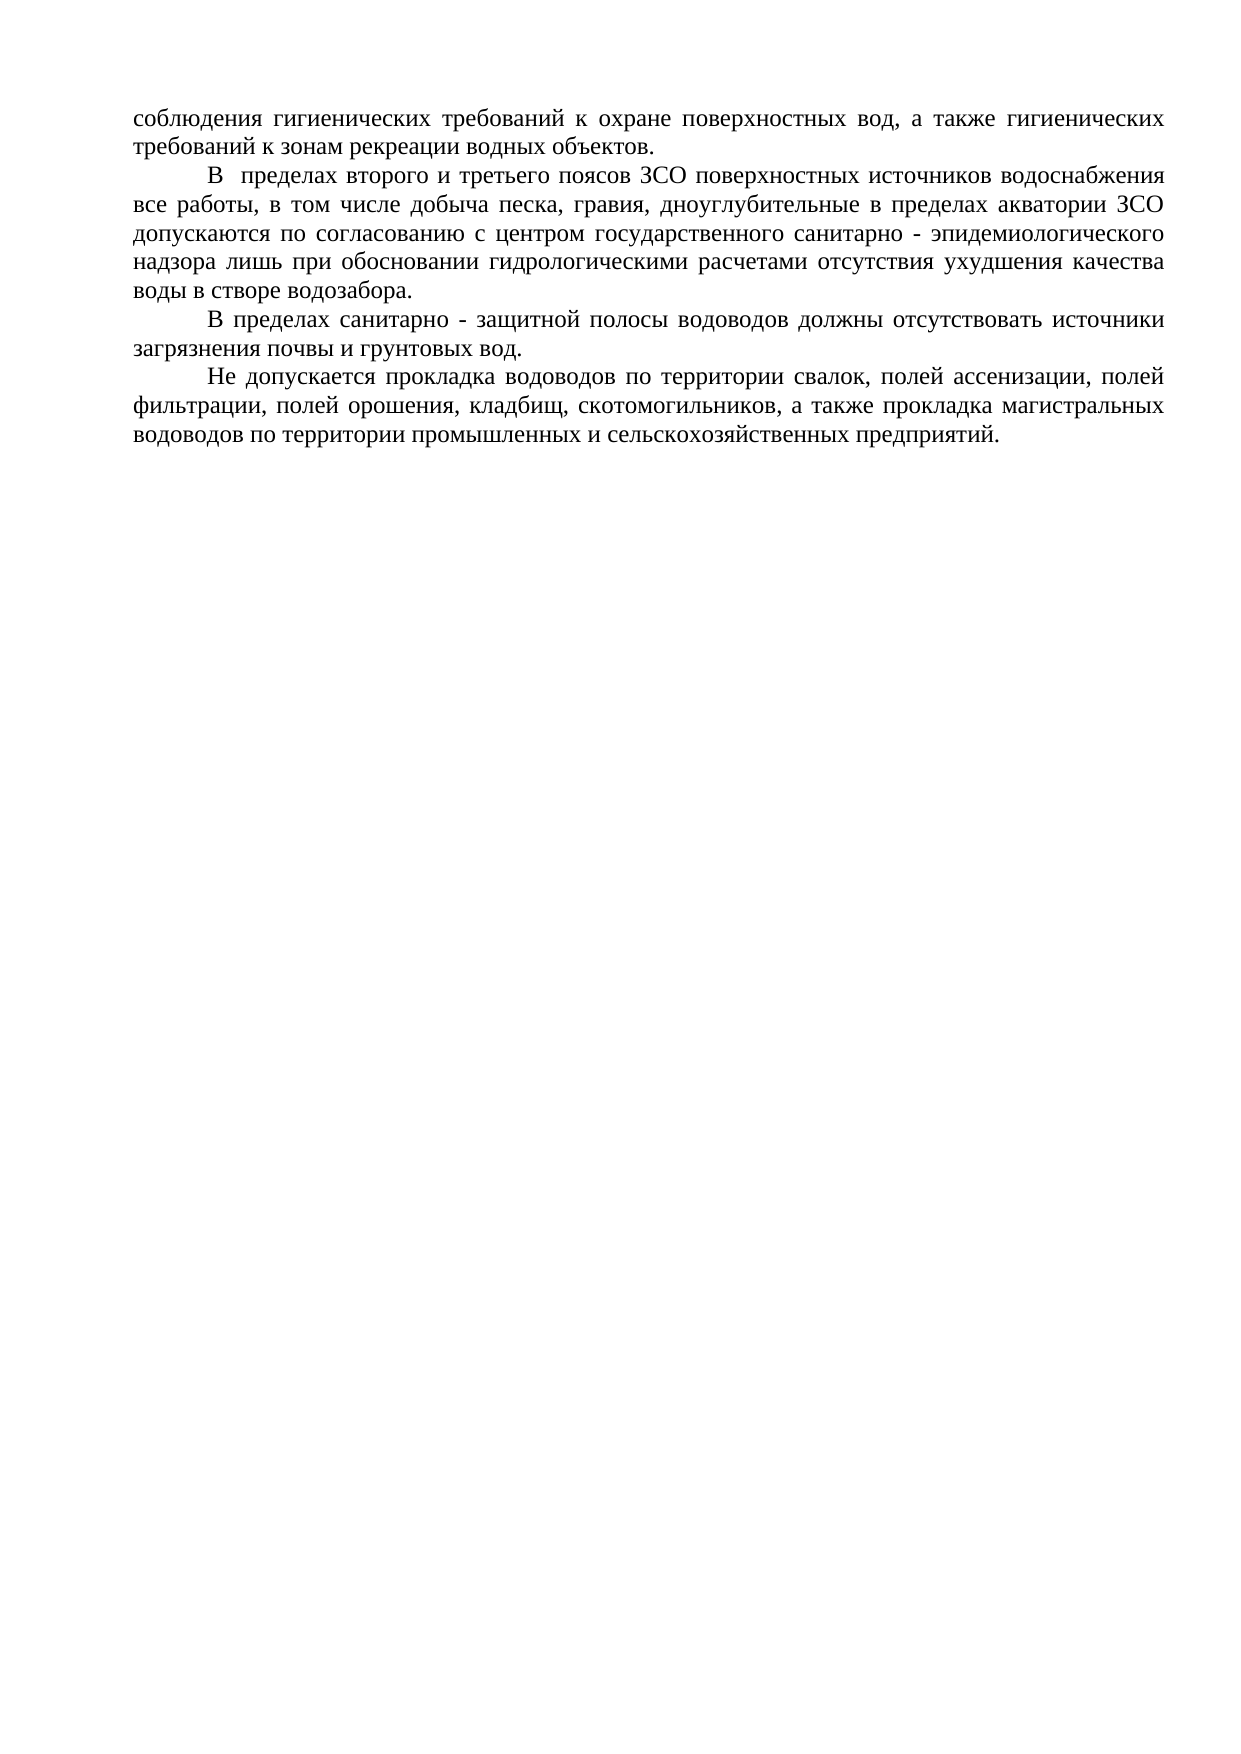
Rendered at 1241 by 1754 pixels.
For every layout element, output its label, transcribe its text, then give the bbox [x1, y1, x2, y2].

text В пределах второго и третьего поясов ЗСО поверхностных источников водоснабжения все работы, в том числе добыча песка, гравия, дноуглубительные в пределах акватории ЗСО допускаются по согласованию с центром государственного санитарно - эпидемиологического надзора лишь при обосновании гидрологическими расчетами отсутствия ухудшения качества воды в створе водозабора. [133, 160, 1165, 304]
text В пределах санитарно - защитной полосы водоводов должны отсутствовать источники загрязнения почвы и грунтовых вод. [133, 304, 1165, 361]
text Не допускается прокладка водоводов по территории свалок, полей ассенизации, полей фильтрации, полей орошения, кладбищ, скотомогильников, а также прокладка магистральных водоводов по территории промышленных и сельскохозяйственных предприятий. [133, 361, 1165, 448]
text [133, 103, 1165, 160]
